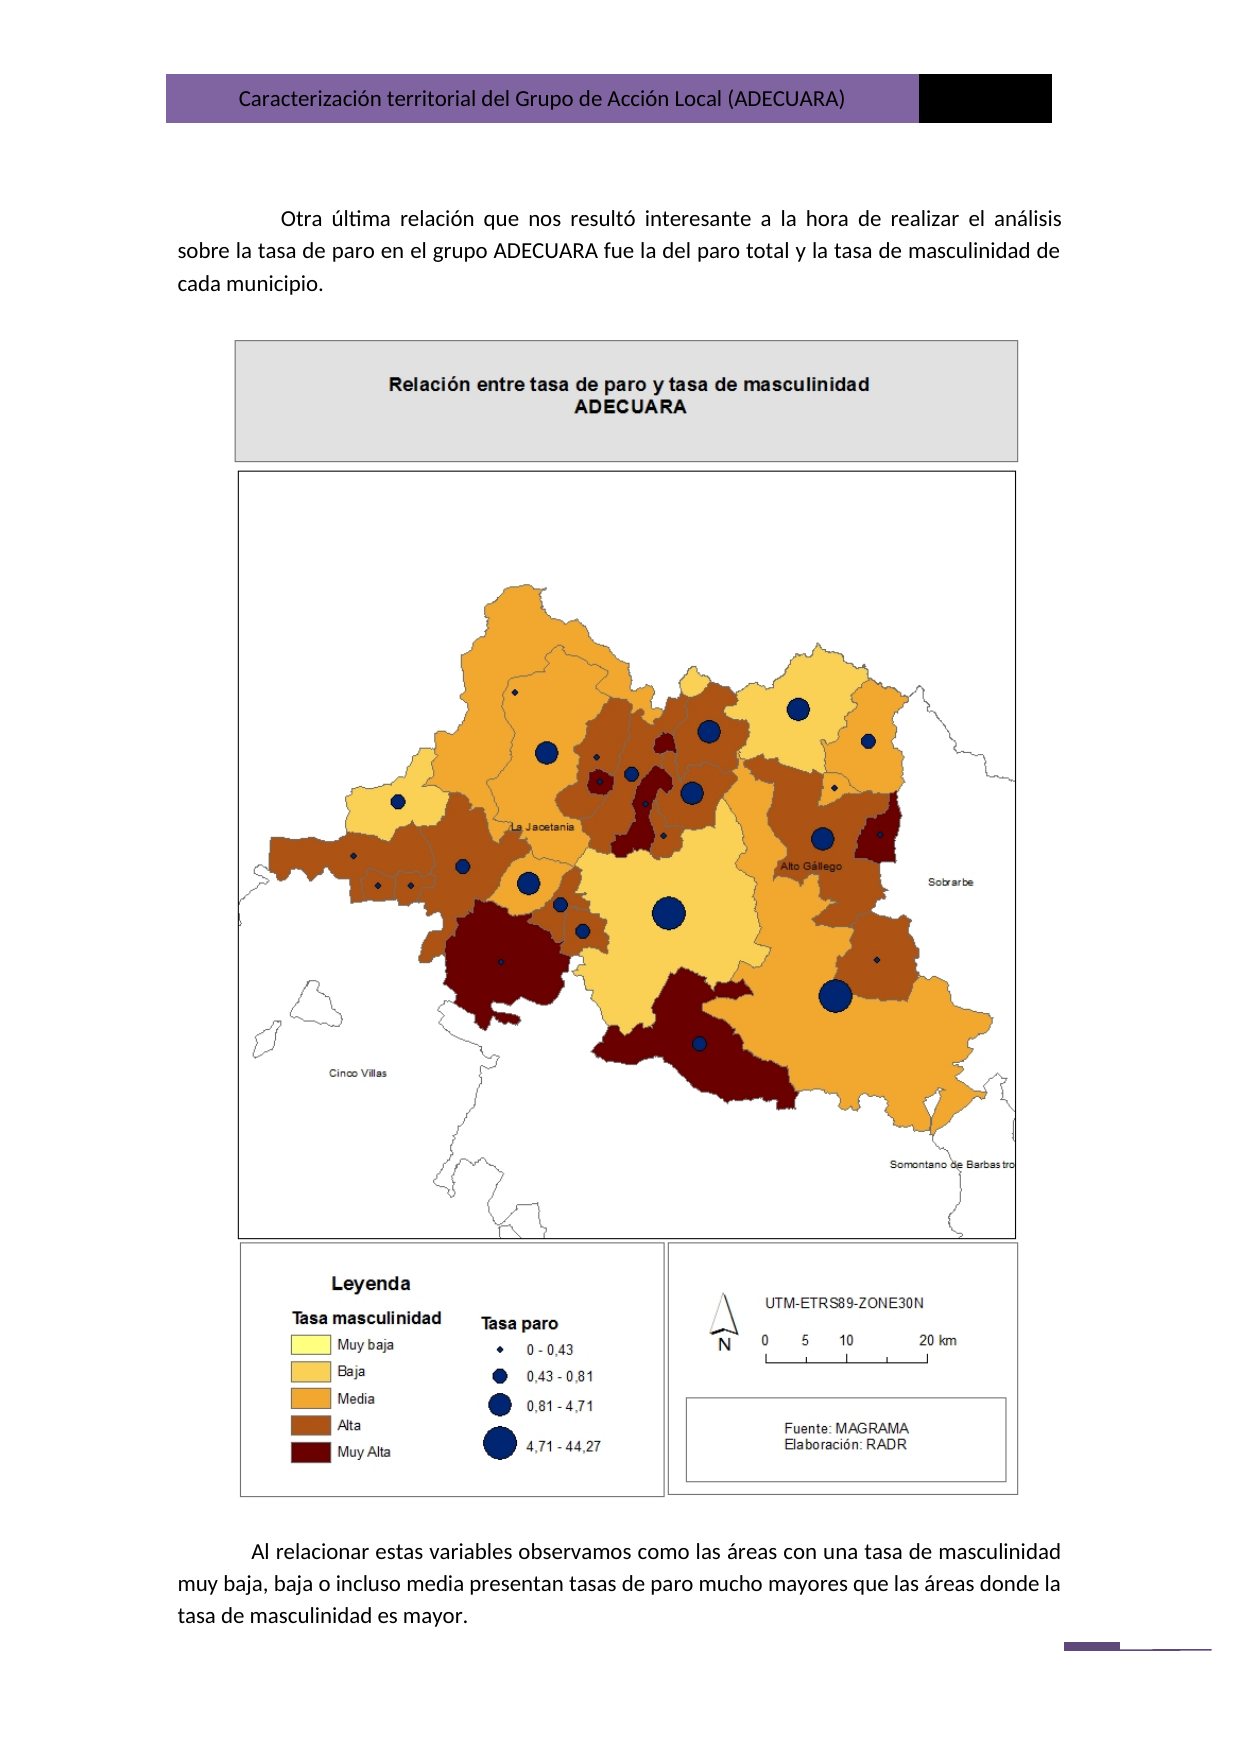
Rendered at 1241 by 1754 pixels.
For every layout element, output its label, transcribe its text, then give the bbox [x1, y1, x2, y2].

text Otra última relación que nos resultó interesante a la hora de realizar el análisis sobre la tasa de paro en el grupo ADECUARA fue la del paro total y la tasa de masculinidad de cada municipio. [177, 204, 1063, 297]
picture [206, 321, 1049, 1512]
text Al relacionar estas variables observamos como las áreas con una tasa de masculinidad muy baja, baja o incluso media presentan tasas de paro mucho mayores que las áreas donde la tasa de masculinidad es mayor. [177, 1537, 1063, 1629]
